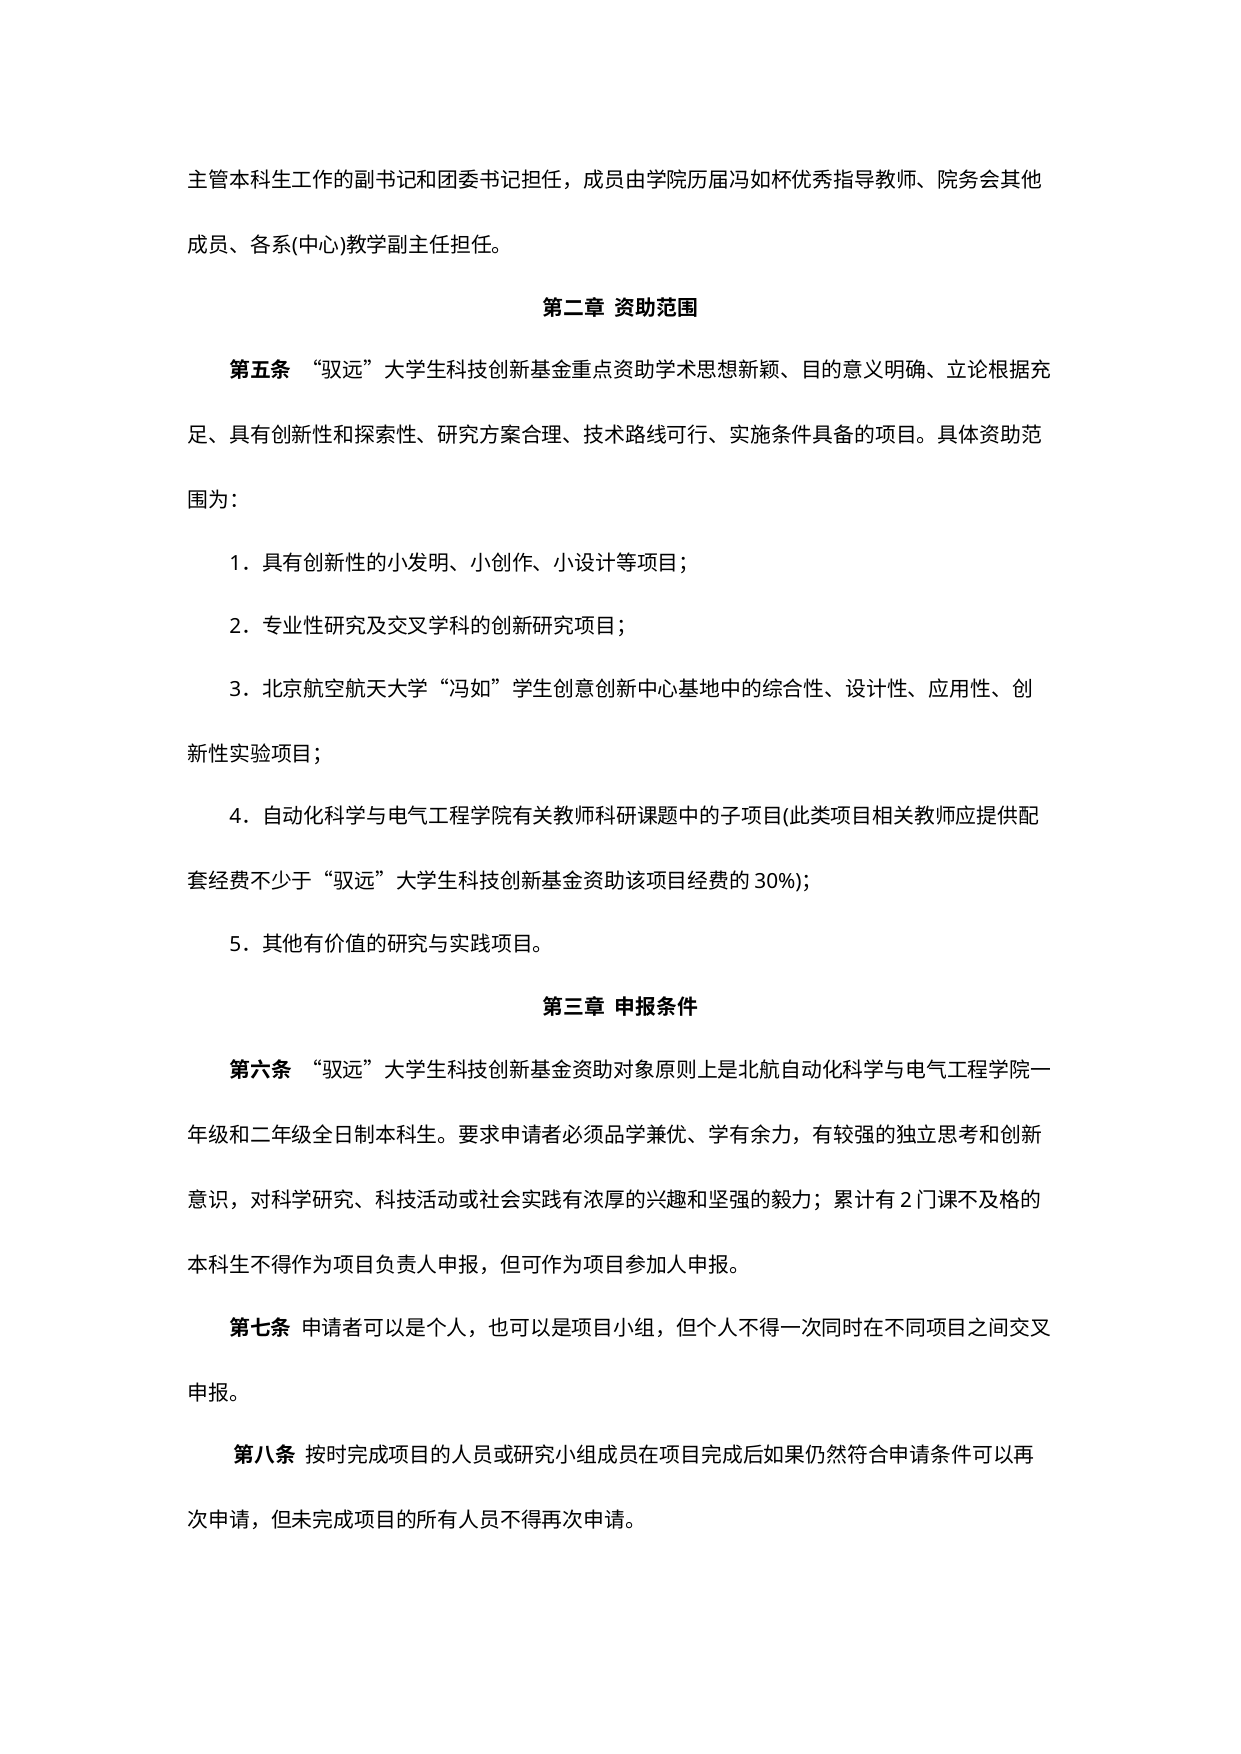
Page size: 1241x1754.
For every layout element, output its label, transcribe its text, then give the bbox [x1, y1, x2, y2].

text 3．北京航空航天大学“冯如”学生创意创新中心基地中的综合性、设计性、应用性、创新性实验项目； [187, 671, 1053, 768]
text 第五条 “驭远”大学生科技创新基金重点资助学术思想新颖、目的意义明确、立论根据充足、具有创新性和探索性、研究方案合理、技术路线可行、实施条件具备的项目。具体资助范围为： [187, 352, 1053, 515]
text 4．自动化科学与电气工程学院有关教师科研课题中的子项目(此类项目相关教师应提供配套经费不少于“驭远”大学生科技创新基金资助该项目经费的30%)； [187, 798, 1053, 896]
text 第二章 资助范围 [187, 290, 1053, 322]
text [187, 162, 1053, 259]
text 第三章 申报条件 [187, 989, 1053, 1022]
text 第七条 申请者可以是个人，也可以是项目小组，但个人不得一次同时在不同项目之间交叉申报。 [187, 1309, 1053, 1407]
text 1．具有创新性的小发明、小创作、小设计等项目； [187, 545, 1053, 578]
text 第六条 “驭远”大学生科技创新基金资助对象原则上是北航自动化科学与电气工程学院一年级和二年级全日制本科生。要求申请者必须品学兼优、学有余力，有较强的独立思考和创新意识，对科学研究、科技活动或社会实践有浓厚的兴趣和坚强的毅力；累计有2门课不及格的本科生不得作为项目负责人申报，但可作为项目参加人申报。 [187, 1052, 1053, 1279]
text 2．专业性研究及交叉学科的创新研究项目； [187, 608, 1053, 641]
text 5．其他有价值的研究与实践项目。 [187, 926, 1053, 959]
text 第八条 按时完成项目的人员或研究小组成员在项目完成后如果仍然符合申请条件可以再次申请，但未完成项目的所有人员不得再次申请。 [187, 1437, 1053, 1535]
